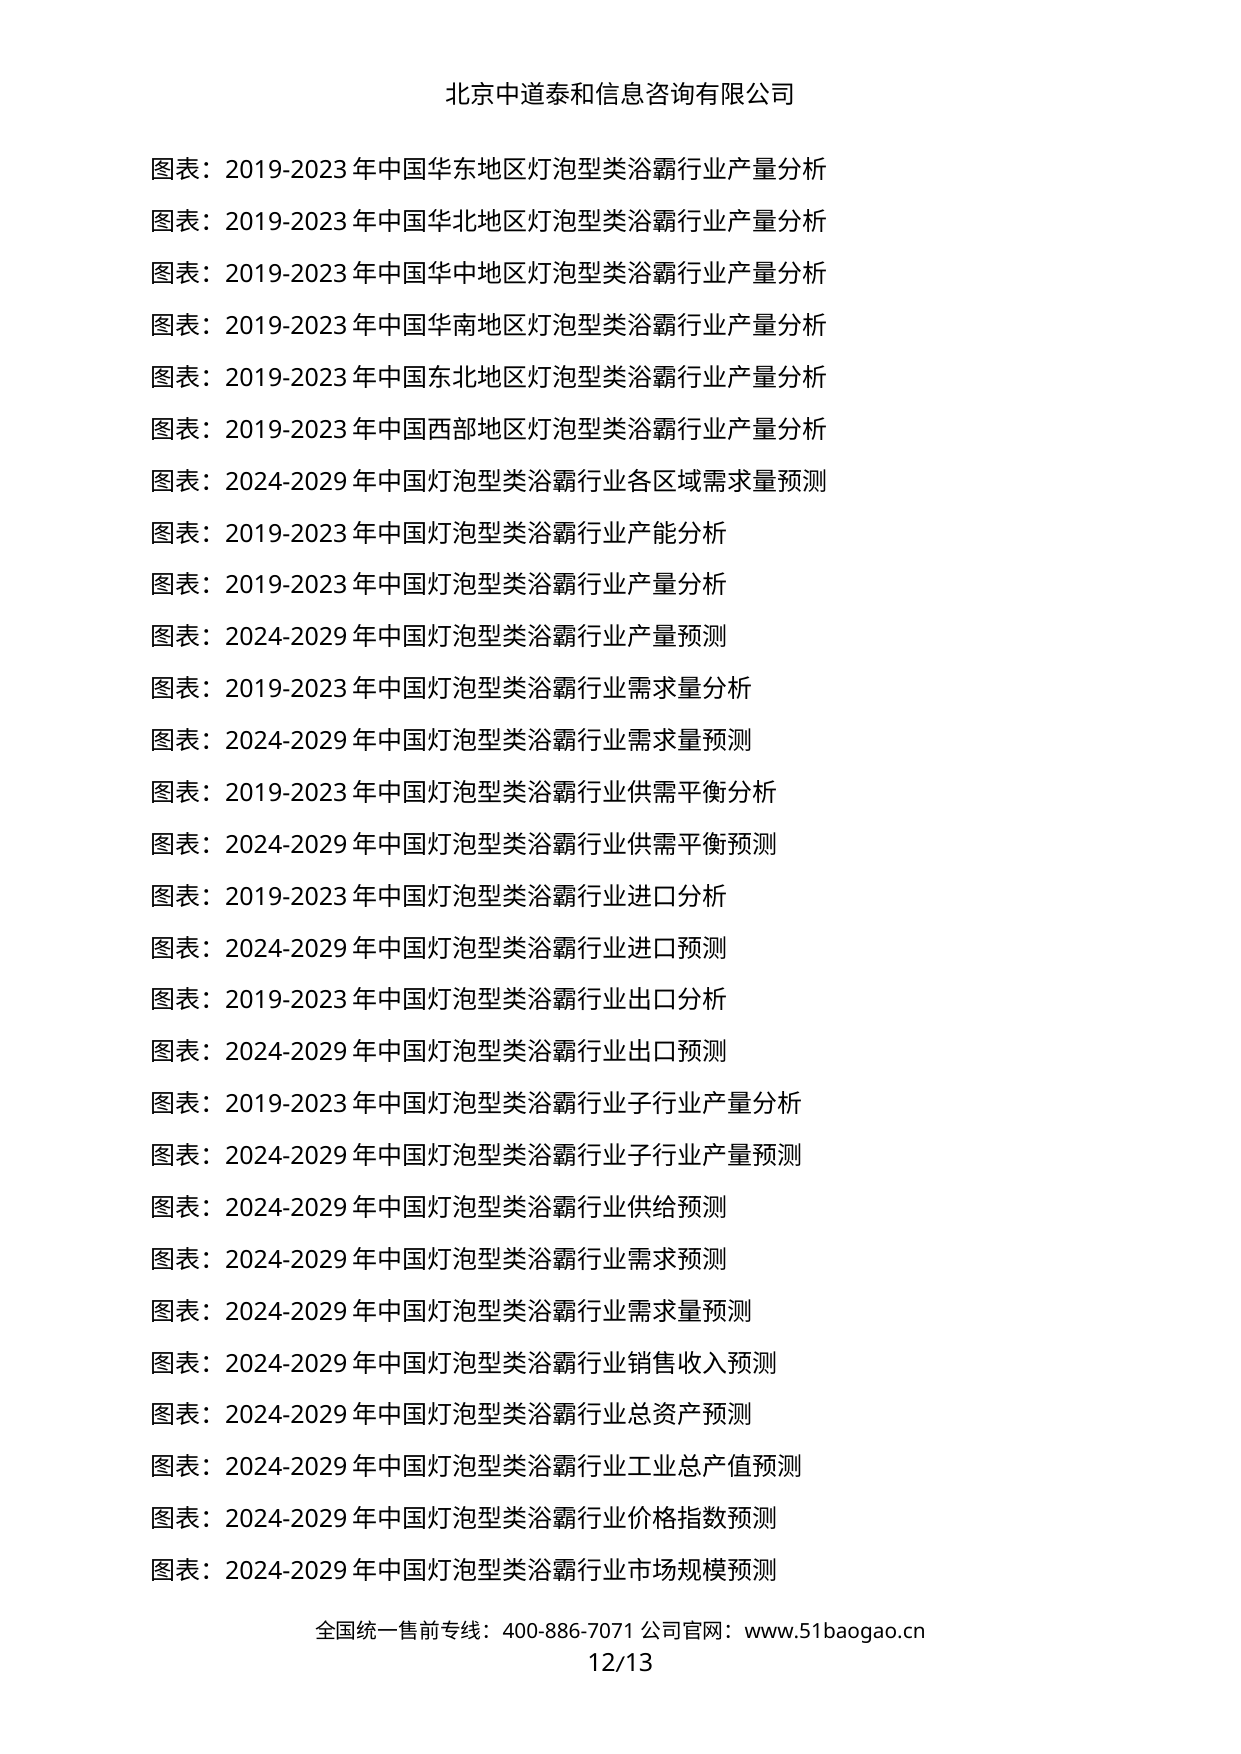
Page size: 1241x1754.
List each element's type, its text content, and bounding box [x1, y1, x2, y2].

text 图表：2024-2029年中国灯泡型类浴霸行业出口预测 [150, 1032, 1090, 1068]
text 图表：2024-2029年中国灯泡型类浴霸行业需求量预测 [150, 1291, 1090, 1327]
text 图表：2024-2029年中国灯泡型类浴霸行业进口预测 [150, 928, 1090, 964]
text 图表：2019-2023年中国灯泡型类浴霸行业产能分析 [150, 513, 1090, 549]
text 图表：2019-2023年中国灯泡型类浴霸行业出口分析 [150, 980, 1090, 1016]
text 图表：2024-2029年中国灯泡型类浴霸行业市场规模预测 [150, 1551, 1090, 1587]
text 图表：2019-2023年中国灯泡型类浴霸行业供需平衡分析 [150, 772, 1090, 809]
text 图表：2024-2029年中国灯泡型类浴霸行业需求量预测 [150, 721, 1090, 757]
text 图表：2024-2029年中国灯泡型类浴霸行业供给预测 [150, 1187, 1090, 1224]
text 图表：2019-2023年中国灯泡型类浴霸行业进口分析 [150, 876, 1090, 912]
text 图表：2024-2029年中国灯泡型类浴霸行业总资产预测 [150, 1395, 1090, 1431]
text 图表：2019-2023年中国灯泡型类浴霸行业产量分析 [150, 565, 1090, 601]
text 图表：2024-2029年中国灯泡型类浴霸行业需求预测 [150, 1239, 1090, 1276]
text 图表：2024-2029年中国灯泡型类浴霸行业销售收入预测 [150, 1343, 1090, 1379]
text 图表：2019-2023年中国华东地区灯泡型类浴霸行业产量分析 [150, 150, 1090, 186]
text 图表：2024-2029年中国灯泡型类浴霸行业供需平衡预测 [150, 824, 1090, 861]
text 图表：2019-2023年中国灯泡型类浴霸行业需求量分析 [150, 669, 1090, 705]
text 图表：2019-2023年中国华中地区灯泡型类浴霸行业产量分析 [150, 254, 1090, 290]
text 图表：2024-2029年中国灯泡型类浴霸行业产量预测 [150, 617, 1090, 653]
text 图表：2024-2029年中国灯泡型类浴霸行业价格指数预测 [150, 1499, 1090, 1535]
text 图表：2019-2023年中国华北地区灯泡型类浴霸行业产量分析 [150, 202, 1090, 238]
text 图表：2024-2029年中国灯泡型类浴霸行业工业总产值预测 [150, 1447, 1090, 1483]
text 图表：2024-2029年中国灯泡型类浴霸行业各区域需求量预测 [150, 461, 1090, 497]
text 图表：2019-2023年中国华南地区灯泡型类浴霸行业产量分析 [150, 306, 1090, 342]
text 图表：2024-2029年中国灯泡型类浴霸行业子行业产量预测 [150, 1136, 1090, 1172]
text 图表：2019-2023年中国灯泡型类浴霸行业子行业产量分析 [150, 1084, 1090, 1120]
text 图表：2019-2023年中国东北地区灯泡型类浴霸行业产量分析 [150, 357, 1090, 394]
text 图表：2019-2023年中国西部地区灯泡型类浴霸行业产量分析 [150, 409, 1090, 446]
